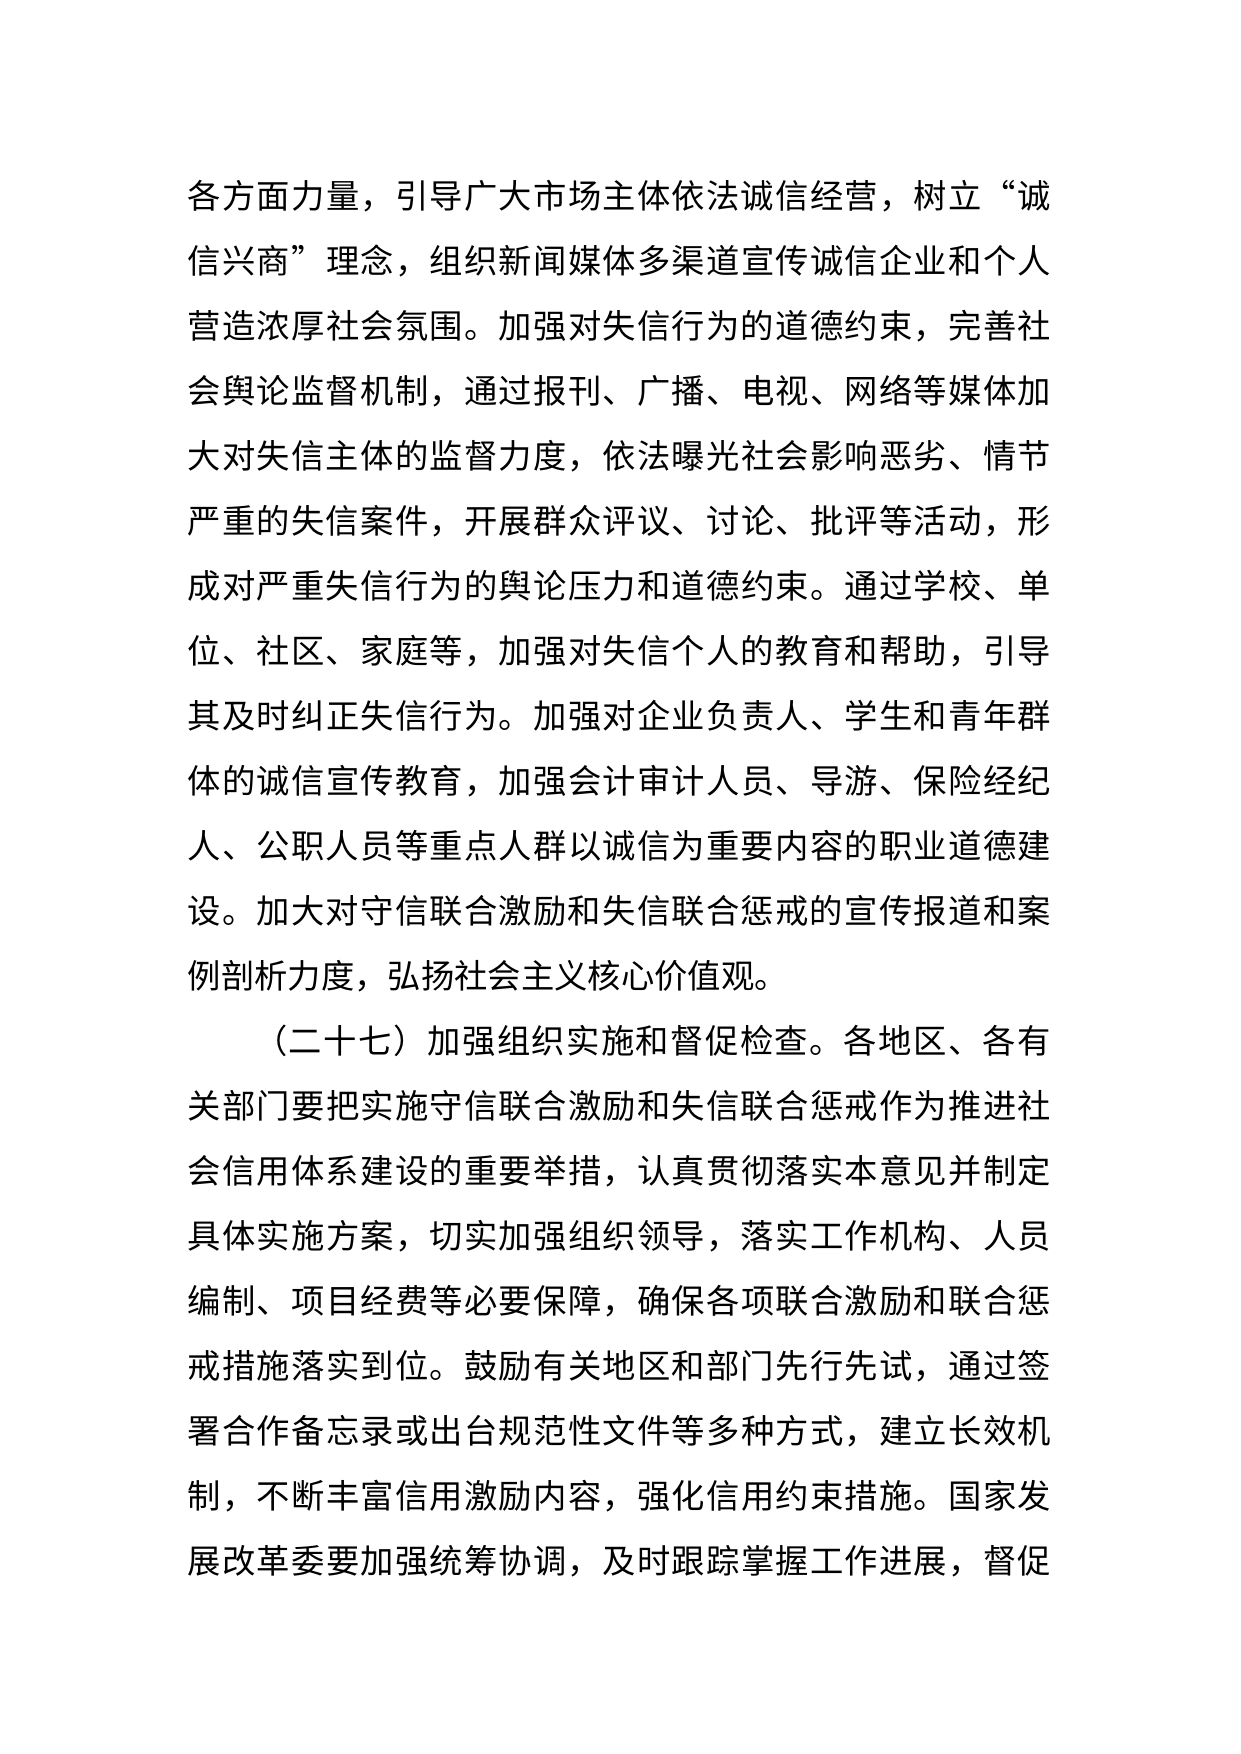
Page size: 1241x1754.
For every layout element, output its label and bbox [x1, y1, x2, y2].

text [187, 1007, 1053, 1592]
text [187, 162, 1053, 1007]
